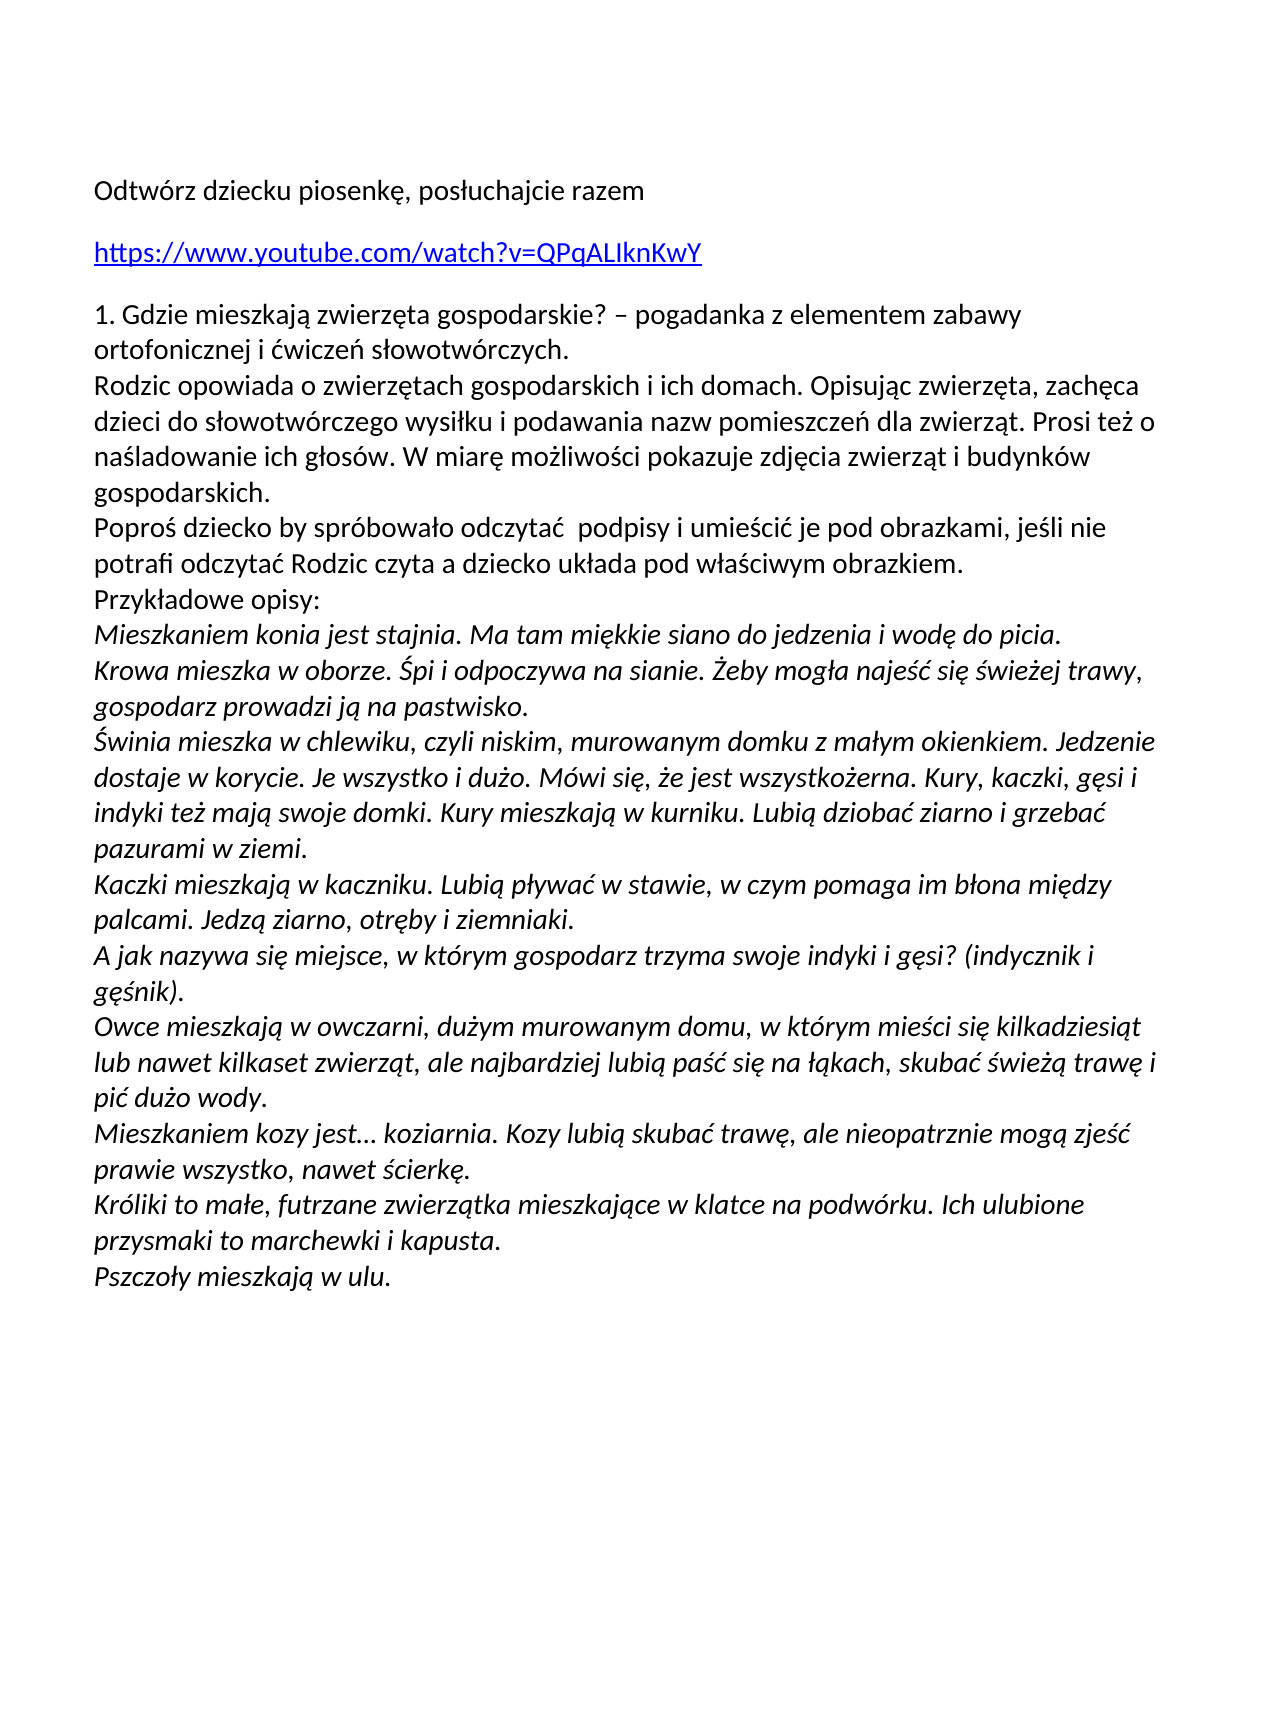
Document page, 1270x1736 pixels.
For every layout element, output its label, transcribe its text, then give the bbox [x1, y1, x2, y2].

text Odtwórz dziecku piosenkę, posłuchajcie razem [94, 172, 1176, 208]
text Kaczki mieszkają w kaczniku. Lubią pływać w stawie, w czym pomaga im błona między palcami. Jedzą ziarno, otręby i ziemniaki. [94, 866, 1176, 937]
text Poproś dziecko by spróbowało odczytać podpisy i umieścić je pod obrazkami, jeśli nie potrafi odczytać Rodzic czyta a dziecko układa pod właściwym obrazkiem. [94, 509, 1176, 581]
text Mieszkaniem konia jest stajnia. Ma tam miękkie siano do jedzenia i wodę do picia. [94, 616, 1176, 652]
text Krowa mieszka w oborze. Śpi i odpoczywa na sianie. Żeby mogła najeść się świeżej trawy, gospodarz prowadzi ją na pastwisko. [94, 652, 1176, 723]
text https://www.youtube.com/watch?v=QPqALIknKwY [94, 234, 1176, 269]
text Rodzic opowiada o zwierzętach gospodarskich i ich domach. Opisując zwierzęta, zachęca dzieci do słowotwórczego wysiłku i podawania nazw pomieszczeń dla zwierząt. Prosi też o naśladowanie ich głosów. W miarę możliwości pokazuje zdjęcia zwierząt i budynków gospodarskich. [94, 367, 1176, 509]
text Mieszkaniem kozy jest… koziarnia. Kozy lubią skubać trawę, ale nieopatrznie mogą zjeść prawie wszystko, nawet ścierkę. [94, 1115, 1176, 1186]
text Owce mieszkają w owczarni, dużym murowanym domu, w którym mieści się kilkadziesiąt lub nawet kilkaset zwierząt, ale najbardziej lubią paść się na łąkach, skubać świeżą trawę i pić dużo wody. [94, 1008, 1176, 1115]
text 1. Gdzie mieszkają zwierzęta gospodarskie? – pogadanka z elementem zabawy ortofonicznej i ćwiczeń słowotwórczych. [94, 296, 1176, 367]
text Przykładowe opisy: [94, 581, 1176, 616]
text Świnia mieszka w chlewiku, czyli niskim, murowanym domku z małym okienkiem. Jedzenie dostaje w korycie. Je wszystko i dużo. Mówi się, że jest wszystkożerna. Kury, kaczki, gęsi i indyki też mają swoje domki. Kury mieszkają w kurniku. Lubią dziobać ziarno i grzebać pazurami w ziemi. [94, 723, 1176, 866]
text Króliki to małe, futrzane zwierzątka mieszkające w klatce na podwórku. Ich ulubione przysmaki to marchewki i kapusta. [94, 1186, 1176, 1258]
text A jak nazywa się miejsce, w którym gospodarz trzyma swoje indyki i gęsi? (indycznik i gęśnik). [94, 937, 1176, 1008]
text Pszczoły mieszkają w ulu. [94, 1258, 1176, 1293]
